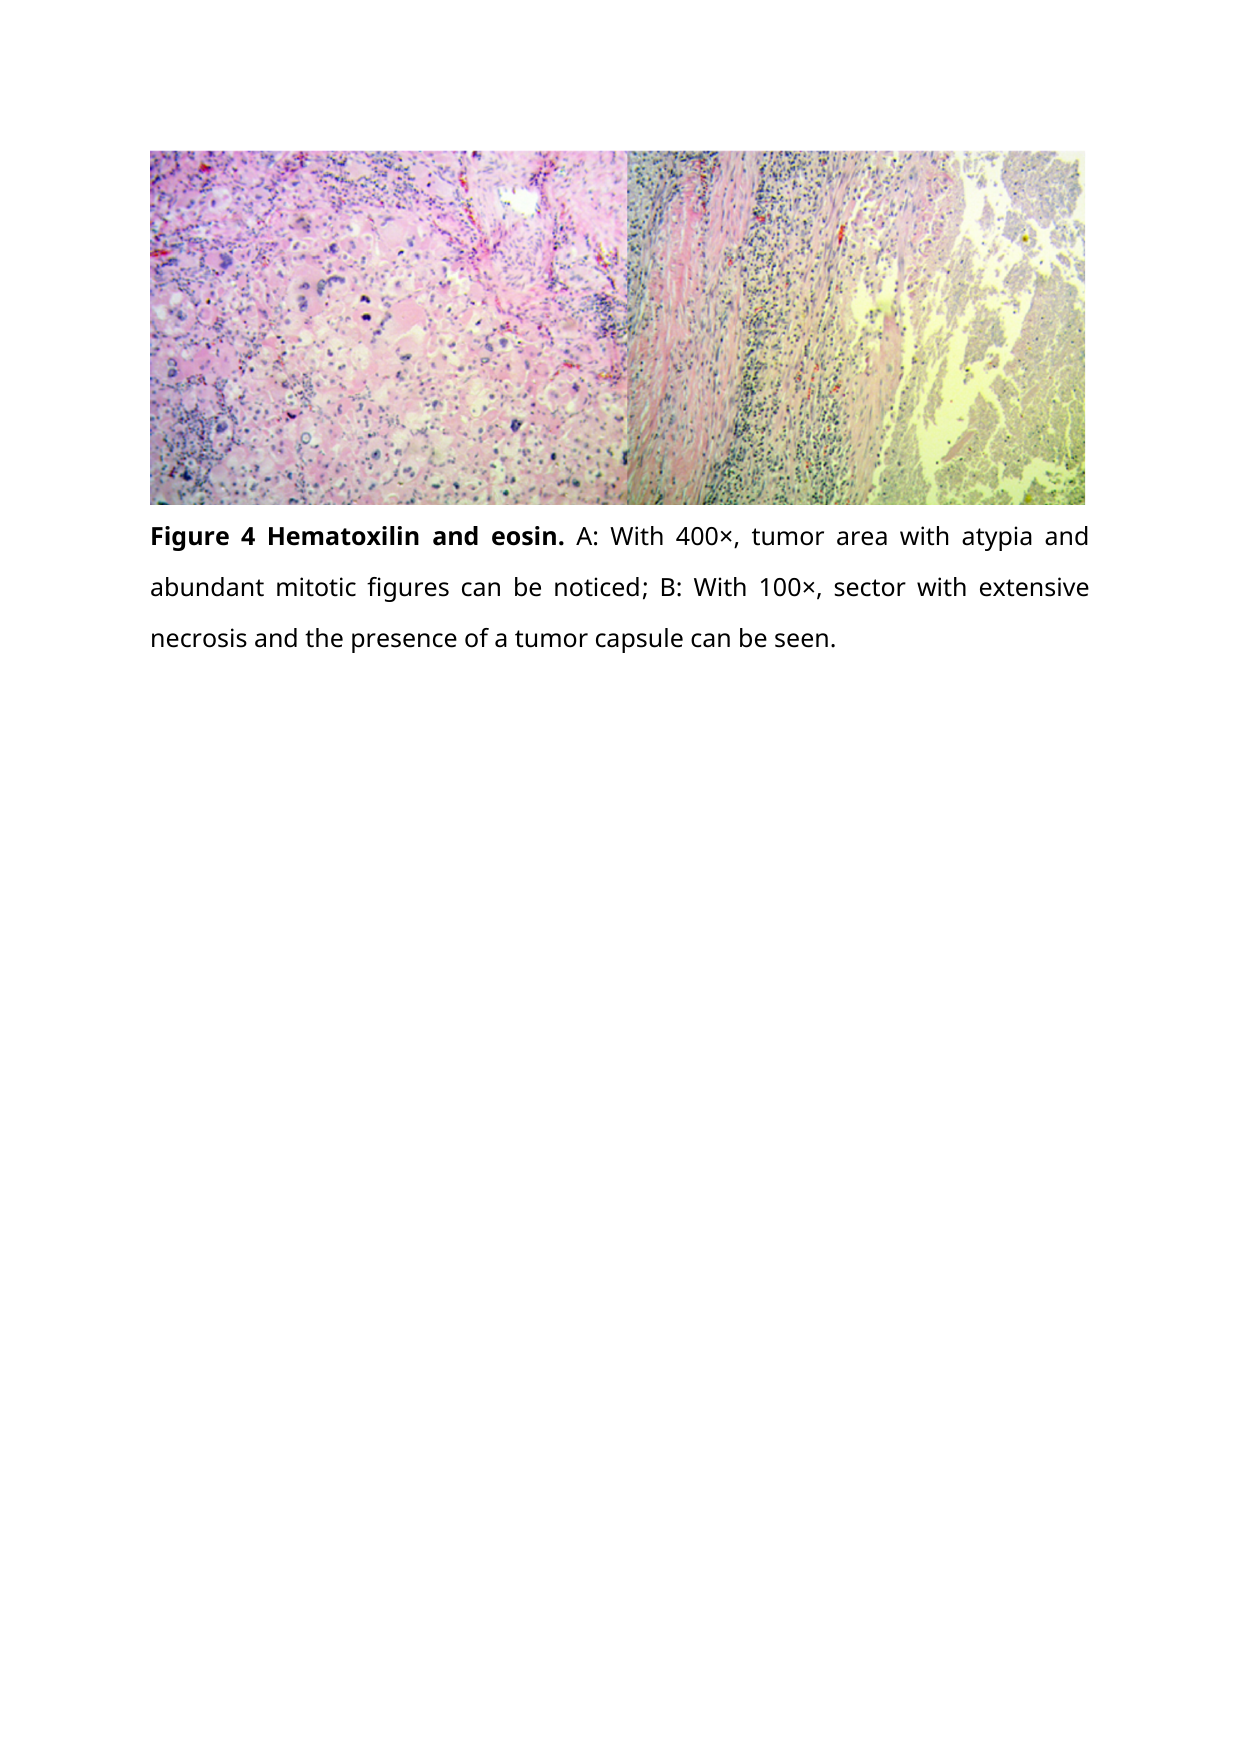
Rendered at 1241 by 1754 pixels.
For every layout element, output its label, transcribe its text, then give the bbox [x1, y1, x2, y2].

text Figure 4 Hematoxilin and eosin. A: With 400×, tumor area with atypia and abundant mitotic figures can be noticed; B: With 100×, sector with extensive necrosis and the presence of a tumor capsule can be seen. [150, 518, 1090, 654]
picture [150, 150, 1085, 505]
